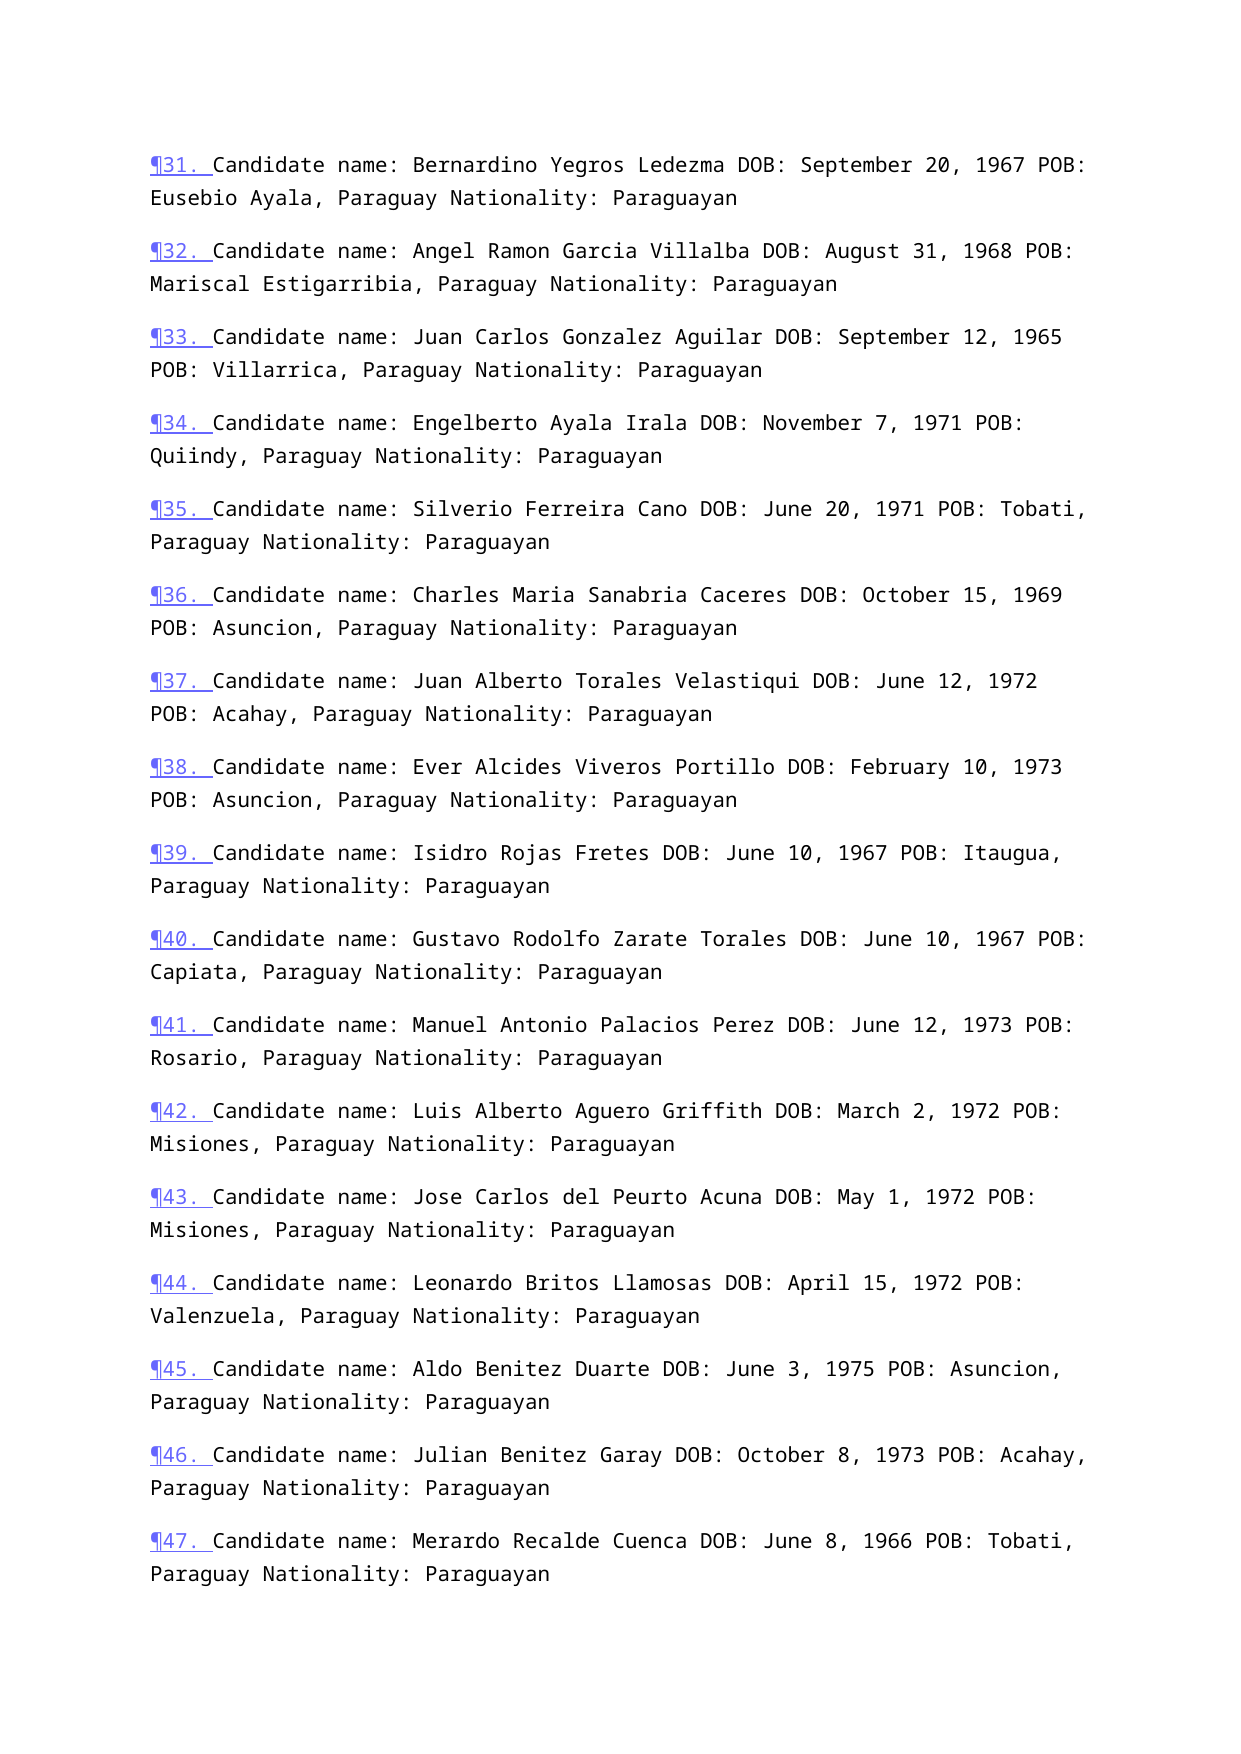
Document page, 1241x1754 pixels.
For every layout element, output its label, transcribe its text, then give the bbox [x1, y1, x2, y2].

text ¶35. Candidate name: Silverio Ferreira Cano DOB: June 20, 1971 POB: Tobati, Paraguay Nationality: Paraguayan [150, 494, 1090, 555]
text ¶31. Candidate name: Bernardino Yegros Ledezma DOB: September 20, 1967 POB: Eusebio Ayala, Paraguay Nationality: Paraguayan [150, 150, 1090, 211]
text ¶45. Candidate name: Aldo Benitez Duarte DOB: June 3, 1975 POB: Asuncion, Paraguay Nationality: Paraguayan [150, 1354, 1090, 1416]
text ¶36. Candidate name: Charles Maria Sanabria Caceres DOB: October 15, 1969 POB: Asuncion, Paraguay Nationality: Paraguayan [150, 580, 1090, 641]
text ¶32. Candidate name: Angel Ramon Garcia Villalba DOB: August 31, 1968 POB: Mariscal Estigarribia, Paraguay Nationality: Paraguayan [150, 236, 1090, 297]
text ¶37. Candidate name: Juan Alberto Torales Velastiqui DOB: June 12, 1972 POB: Acahay, Paraguay Nationality: Paraguayan [150, 666, 1090, 727]
text ¶47. Candidate name: Merardo Recalde Cuenca DOB: June 8, 1966 POB: Tobati, Paraguay Nationality: Paraguayan [150, 1527, 1090, 1588]
text ¶42. Candidate name: Luis Alberto Aguero Griffith DOB: March 2, 1972 POB: Misiones, Paraguay Nationality: Paraguayan [150, 1096, 1090, 1157]
text ¶40. Candidate name: Gustavo Rodolfo Zarate Torales DOB: June 10, 1967 POB: Capiata, Paraguay Nationality: Paraguayan [150, 924, 1090, 985]
text ¶43. Candidate name: Jose Carlos del Peurto Acuna DOB: May 1, 1972 POB: Misiones, Paraguay Nationality: Paraguayan [150, 1182, 1090, 1243]
text ¶38. Candidate name: Ever Alcides Viveros Portillo DOB: February 10, 1973 POB: Asuncion, Paraguay Nationality: Paraguayan [150, 752, 1090, 813]
text ¶33. Candidate name: Juan Carlos Gonzalez Aguilar DOB: September 12, 1965 POB: Villarrica, Paraguay Nationality: Paraguayan [150, 322, 1090, 383]
text ¶41. Candidate name: Manuel Antonio Palacios Perez DOB: June 12, 1973 POB: Rosario, Paraguay Nationality: Paraguayan [150, 1010, 1090, 1071]
text ¶34. Candidate name: Engelberto Ayala Irala DOB: November 7, 1971 POB: Quiindy, Paraguay Nationality: Paraguayan [150, 408, 1090, 469]
text ¶44. Candidate name: Leonardo Britos Llamosas DOB: April 15, 1972 POB: Valenzuela, Paraguay Nationality: Paraguayan [150, 1268, 1090, 1329]
text ¶46. Candidate name: Julian Benitez Garay DOB: October 8, 1973 POB: Acahay, Paraguay Nationality: Paraguayan [150, 1441, 1090, 1502]
text ¶39. Candidate name: Isidro Rojas Fretes DOB: June 10, 1967 POB: Itaugua, Paraguay Nationality: Paraguayan [150, 838, 1090, 899]
